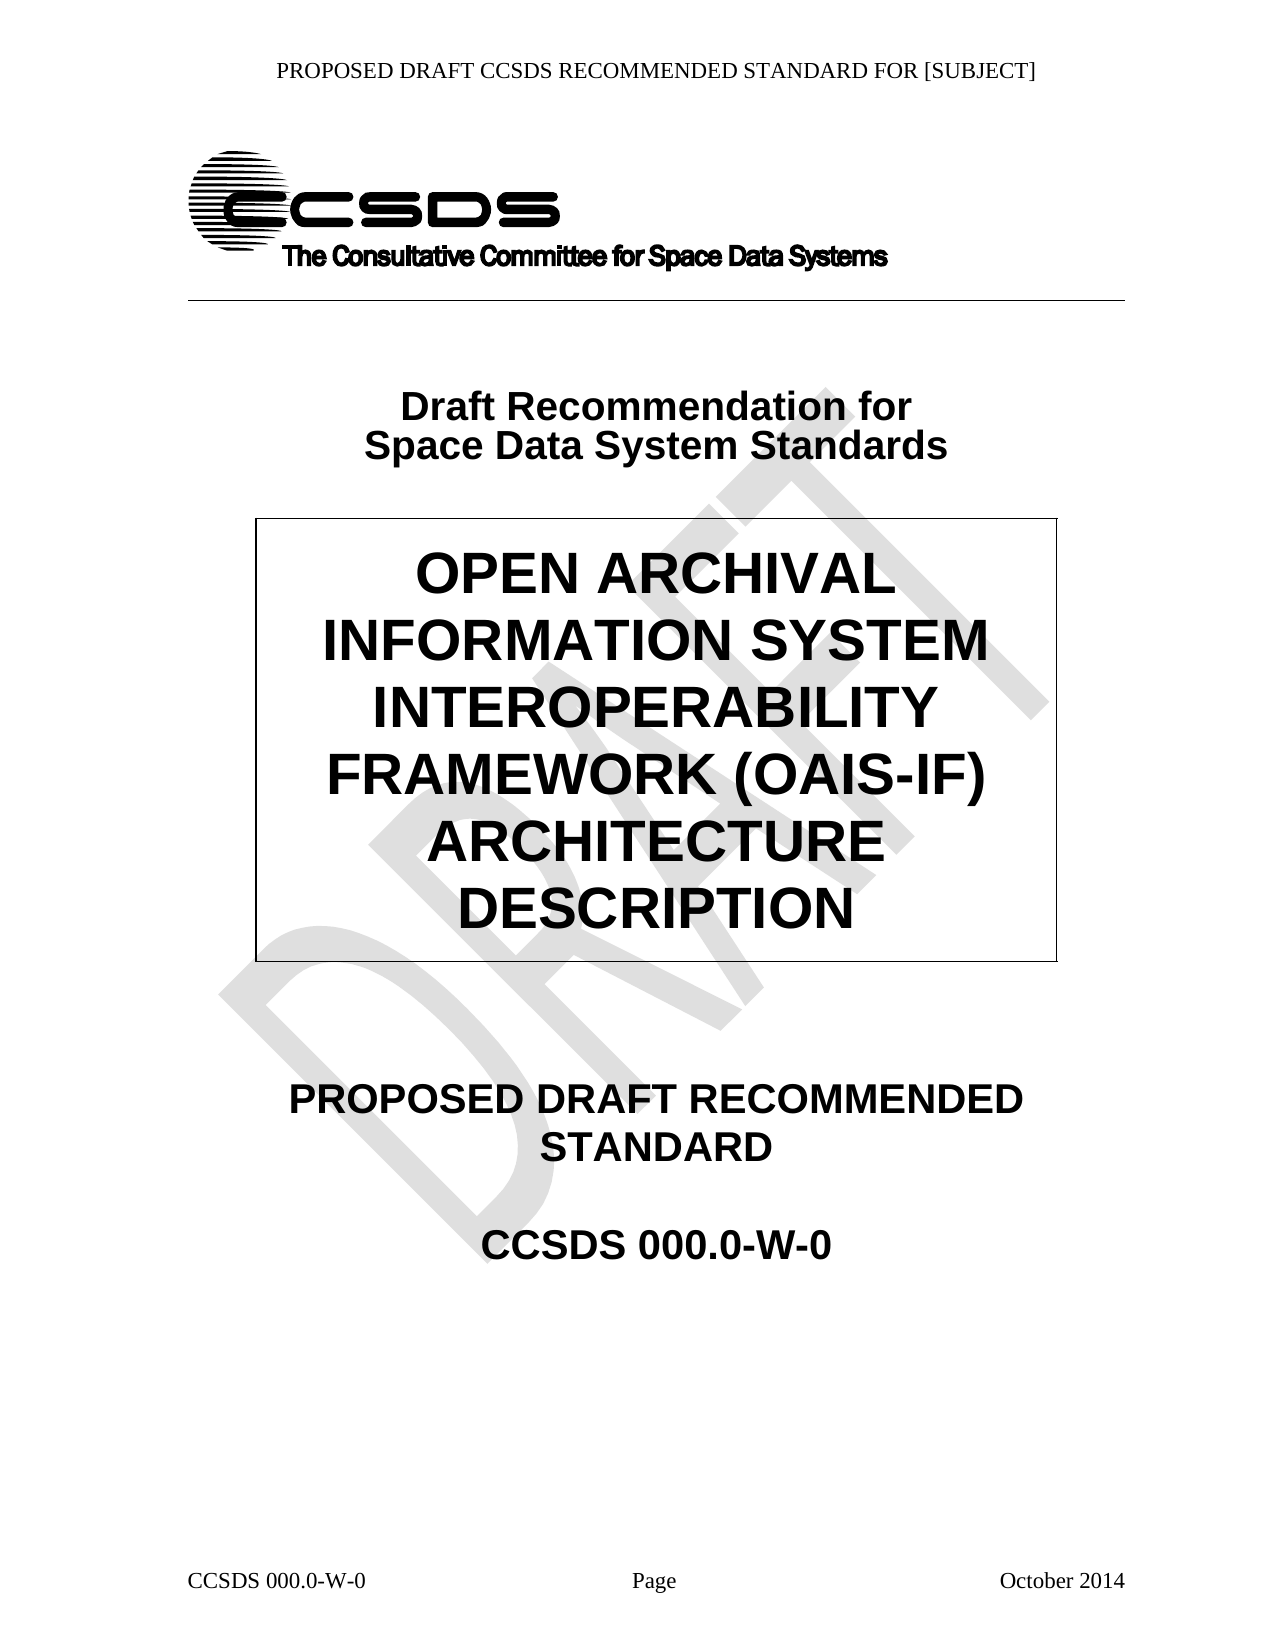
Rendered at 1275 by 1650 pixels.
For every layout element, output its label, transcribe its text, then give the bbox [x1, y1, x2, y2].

table_header Open Archival Information System Interoperability Framework (OAIS-IF) Architecture Description [257, 519, 1056, 961]
text PROPOSED Draft Recommended Standard [187, 1075, 1125, 1171]
text Draft Recommendation for Space Data System Standards [187, 388, 1125, 468]
text CCSDS 000.0-W-0 [187, 1221, 1125, 1269]
